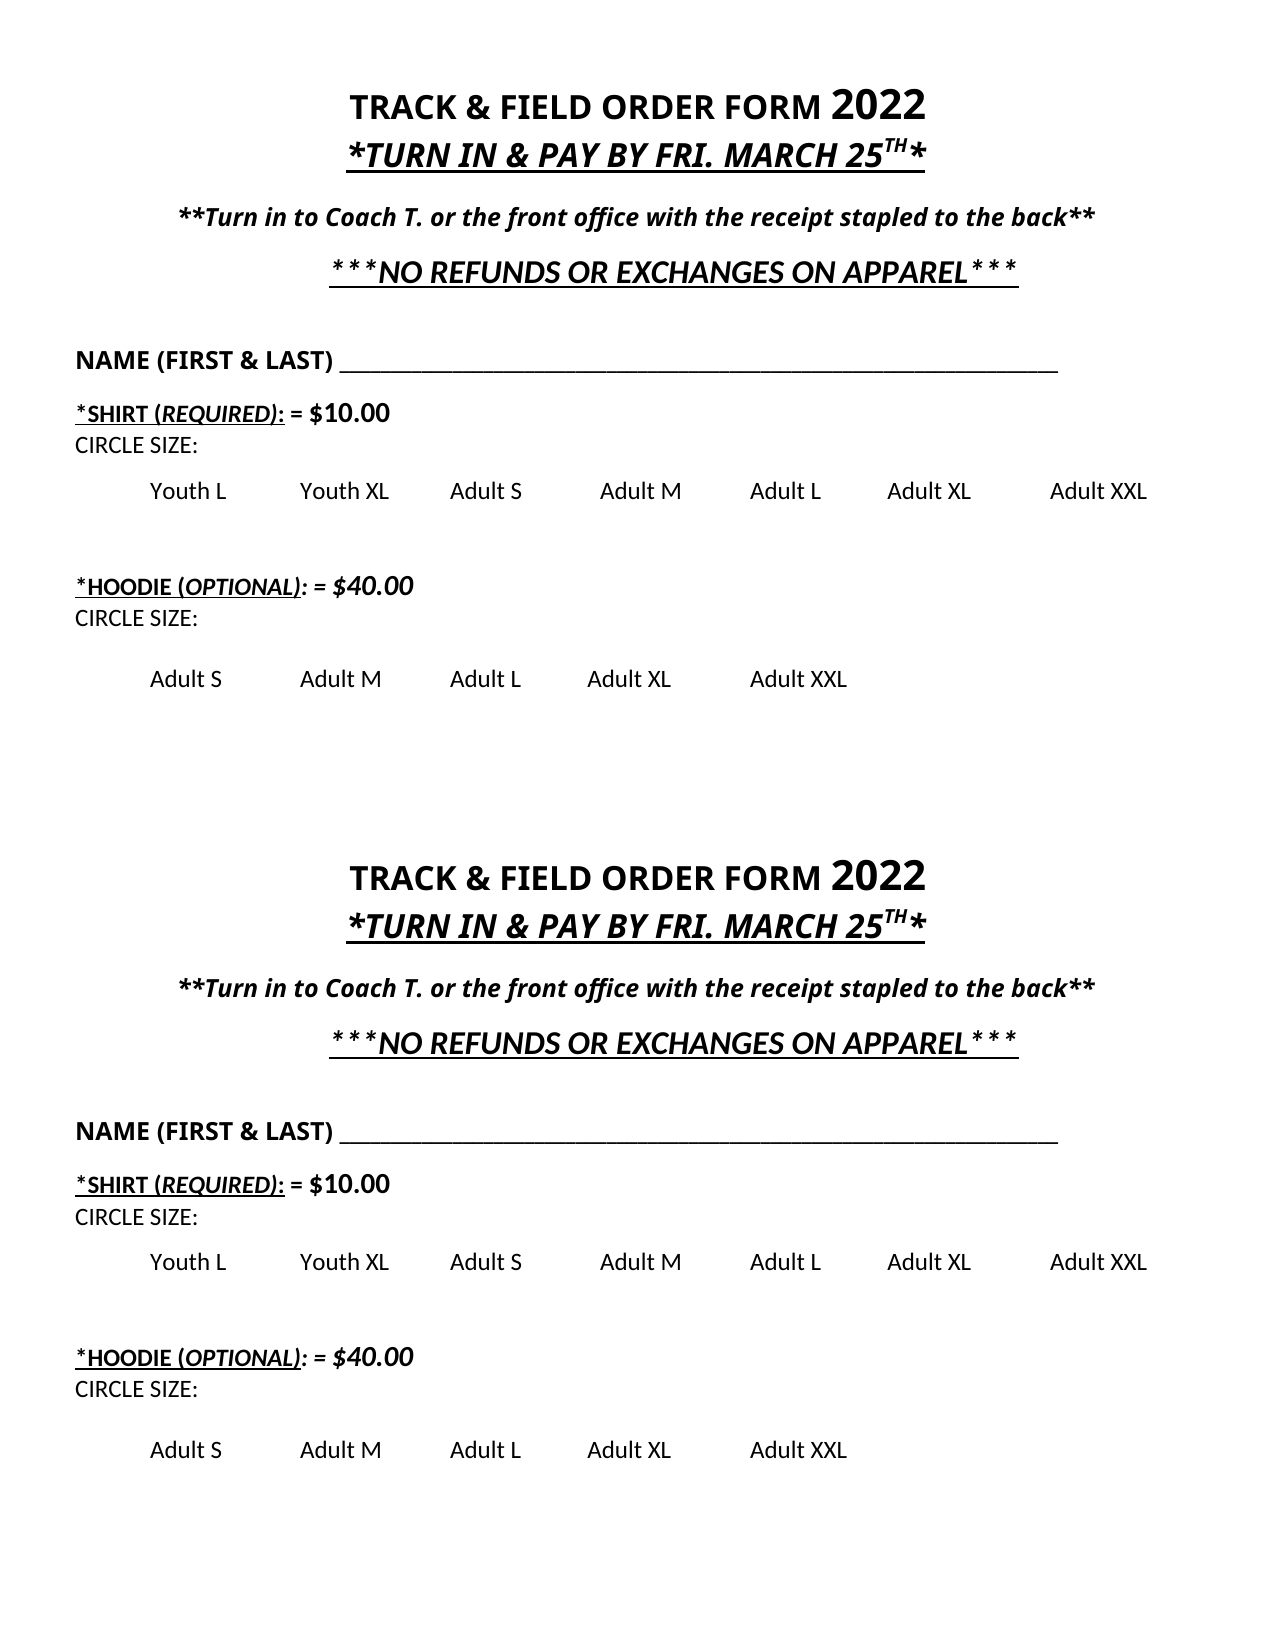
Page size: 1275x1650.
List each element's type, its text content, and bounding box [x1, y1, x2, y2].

text ***NO REFUNDS OR EXCHANGES ON APPAREL*** [75, 1022, 1200, 1063]
text CIRCLE SIZE: [75, 1201, 1200, 1231]
text **Turn in to Coach T. or the front office with the receipt stapled to the back** [75, 971, 1200, 1005]
text *HOODIE (OPTIONAL): = $40.00 [75, 567, 1200, 602]
text *SHIRT (REQUIRED): = $10.00 [75, 1165, 1200, 1201]
text Adult S Adult M Adult L Adult XL Adult XXL [75, 1434, 1200, 1465]
text Adult S Adult M Adult L Adult XL Adult XXL [75, 663, 1200, 694]
text *TURN IN & PAY BY FRI. MARCH 25TH* [75, 903, 1200, 948]
text ***NO REFUNDS OR EXCHANGES ON APPAREL*** [75, 251, 1200, 292]
text **Turn in to Coach T. or the front office with the receipt stapled to the back** [75, 200, 1200, 234]
text *TURN IN & PAY BY FRI. MARCH 25TH* [75, 132, 1200, 177]
text TRACK & FIELD ORDER FORM 2022 [75, 75, 1200, 132]
text CIRCLE SIZE: [75, 1373, 1200, 1404]
text CIRCLE SIZE: [75, 429, 1200, 460]
text NAME (FIRST & LAST) ______________________________________________________________________ [75, 1114, 1200, 1148]
text NAME (FIRST & LAST) ______________________________________________________________________ [75, 343, 1200, 377]
text *HOODIE (OPTIONAL): = $40.00 [75, 1338, 1200, 1373]
text Youth L Youth XL Adult S Adult M Adult L Adult XL Adult XXL [75, 1246, 1200, 1277]
text TRACK & FIELD ORDER FORM 2022 [75, 846, 1200, 903]
text CIRCLE SIZE: [75, 602, 1200, 633]
text Youth L Youth XL Adult S Adult M Adult L Adult XL Adult XXL [75, 475, 1200, 506]
text *SHIRT (REQUIRED): = $10.00 [75, 394, 1200, 429]
